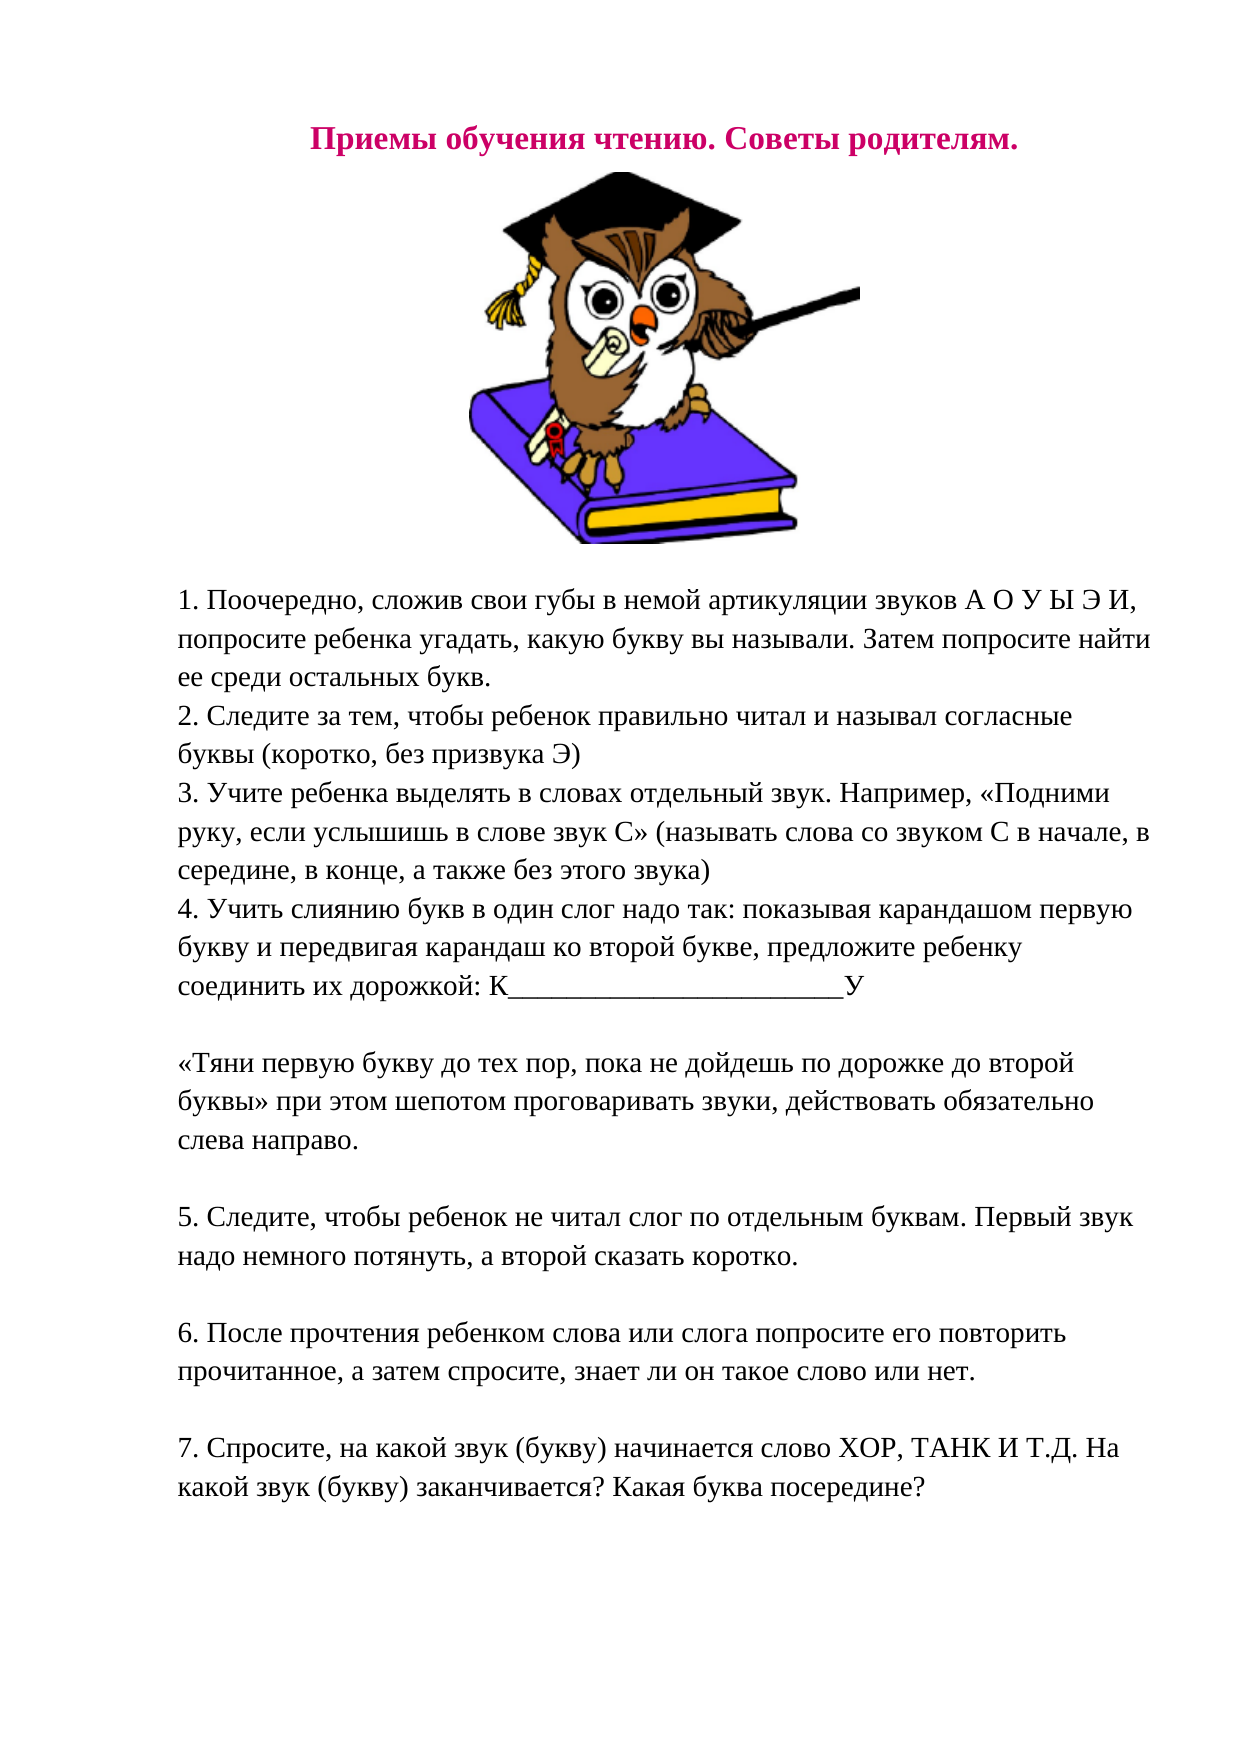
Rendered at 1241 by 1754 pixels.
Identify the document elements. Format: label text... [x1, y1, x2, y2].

text Приемы обучения чтению. Советы родителям. [177, 118, 1152, 156]
picture [469, 172, 860, 544]
text 1. Поочередно, сложив свои губы в немой артикуляции звуков А О У Ы Э И, попросите ребенка угадать, какую букву вы называли. Затем попросите найти ее среди остальных букв. 2. Следите за тем, чтобы ребенок правильно читал и называл согласные буквы (коротко, без призвука Э) 3. Учите ребенка выделять в словах отдельный звук. Например, «Подними руку, если услышишь в слове звук С» (называть слова со звуком С в начале, в середине, в конце, а также без этого звука) 4. Учить слиянию букв в один слог надо так: показывая карандашом первую букву и передвигая карандаш ко второй букве, предложите ребенку соединить их дорожкой: К_______________________У «Тяни первую букву до тех пор, пока не дойдешь по дорожке до второй буквы» при этом шепотом проговаривать звуки, действовать обязательно слева направо. 5. Следите, чтобы ребенок не читал слог по отдельным буквам. Первый звук надо немного потянуть, а второй сказать коротко. 6. После прочтения ребенком слова или слога попросите его повторить прочитанное, а затем спросите, знает ли он такое слово или нет. 7. Спросите, на какой звук (букву) начинается слово ХОР, ТАНК И Т.Д. На какой звук (букву) заканчивается? Какая буква посередине? [177, 544, 1152, 1573]
